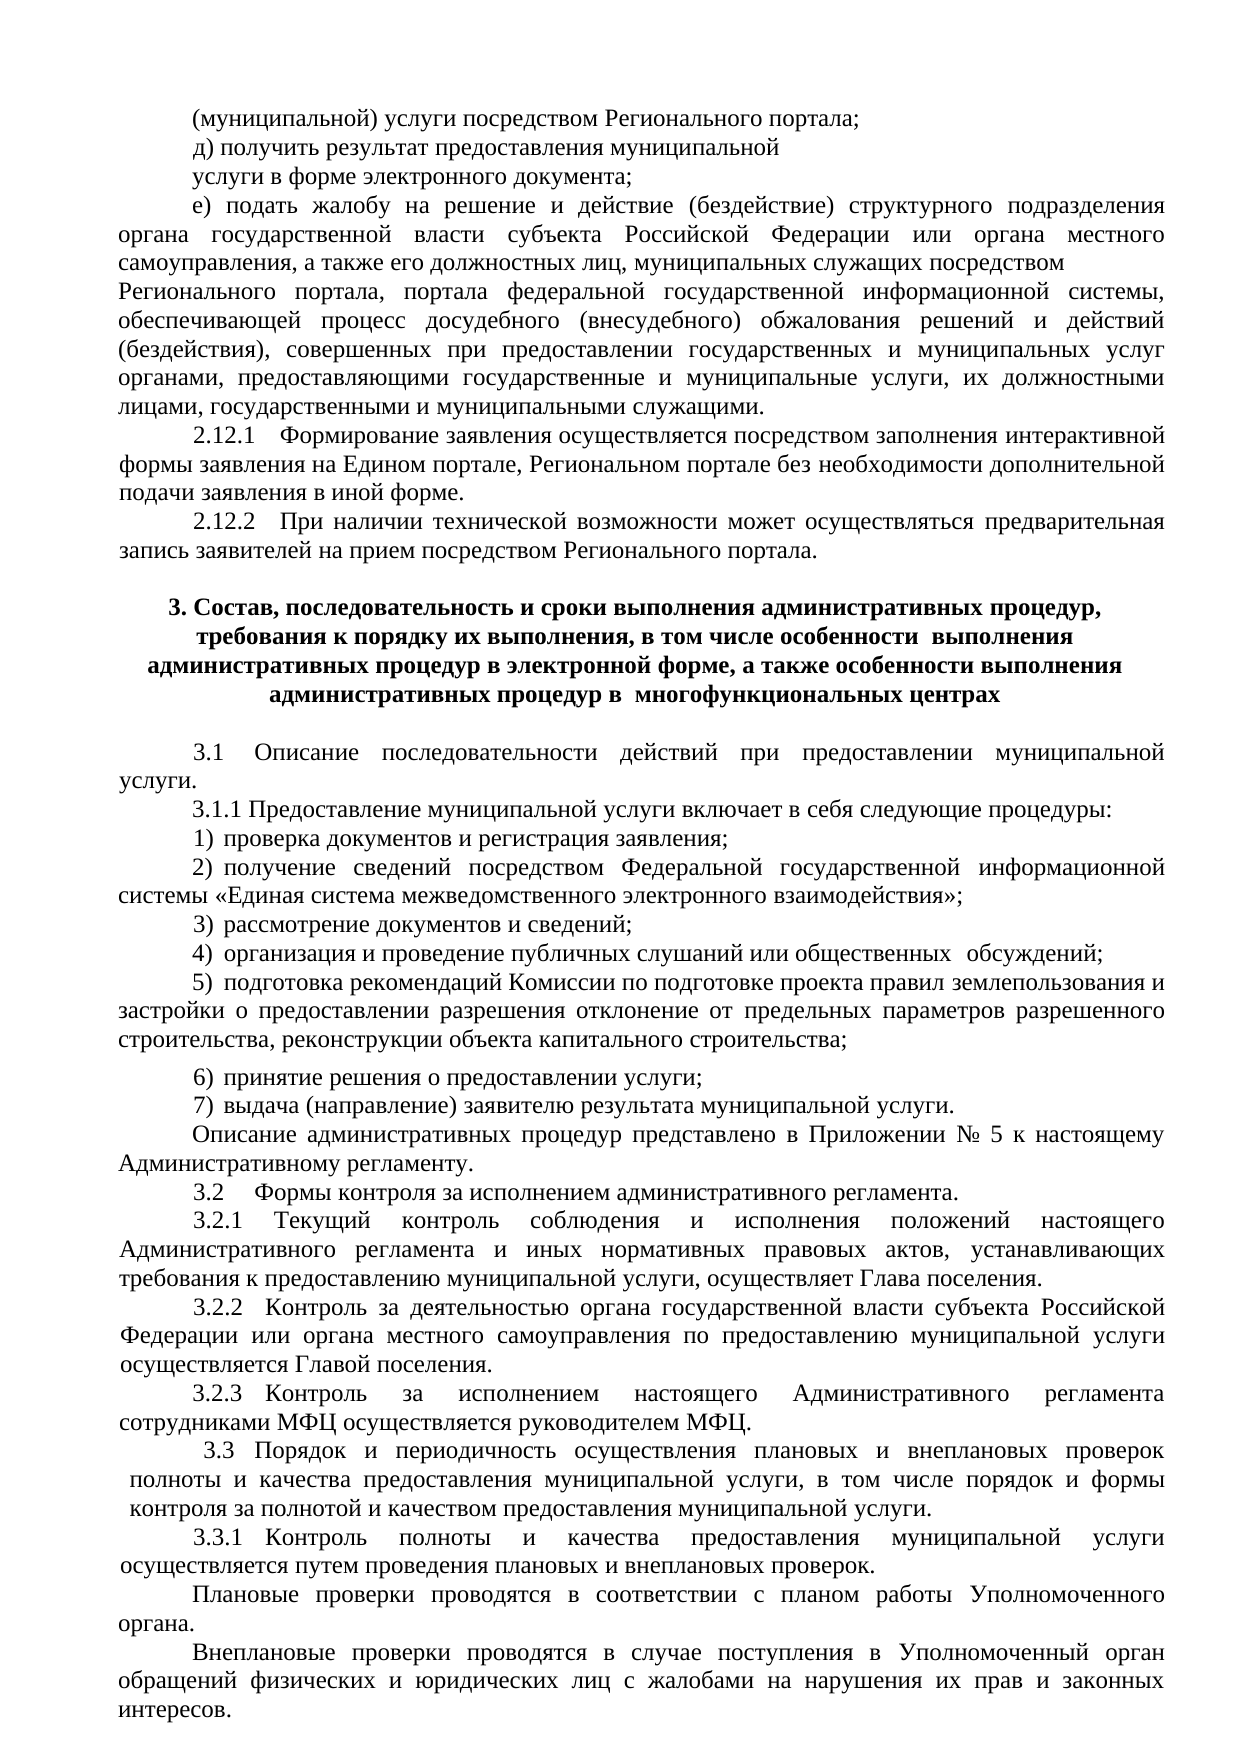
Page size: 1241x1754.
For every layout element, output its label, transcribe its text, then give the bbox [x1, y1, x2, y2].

subtitle Формы контроля за исполнением административного регламента. [119, 1177, 1165, 1206]
list проверка документов и регистрация заявления; [193, 823, 1165, 852]
list Формирование заявления осуществляется посредством заполнения интерактивной формы заявления на Едином портале, Региональном портале без необходимости дополнительной подачи заявления в иной форме. [119, 420, 1165, 506]
subtitle 3. Состав, последовательность и сроки выполнения административных процедур, требования к порядку их выполнения, в том числе особенности выполнения административных процедур в электронной форме, а также особенности выполнения административных процедур в многофункциональных центрах [104, 592, 1165, 707]
list выдача (направление) заявителю результата муниципальной услуги. [193, 1091, 1165, 1119]
list Контроль за исполнением настоящего Административного регламента сотрудниками МФЦ осуществляется руководителем МФЦ. [119, 1378, 1165, 1436]
list 3.2.1 Текущий контроль соблюдения и исполнения положений настоящего Административного регламента и иных нормативных правовых актов, устанавливающих требования к предоставлению муниципальной услуги, осуществляет Глава поселения. [119, 1206, 1165, 1292]
list Описание последовательности действий при предоставлении муниципальной услуги. [119, 737, 1165, 794]
list рассмотрение документов и сведений; [193, 909, 1165, 938]
text (муниципальной) услуги посредством Регионального портала; [118, 103, 1165, 132]
list При наличии технической возможности может осуществляться предварительная запись заявителей на прием посредством Регионального портала. [119, 506, 1165, 564]
text Описание административных процедур представлено в Приложении № 5 к настоящему Административному регламенту. [118, 1119, 1165, 1177]
text Внеплановые проверки проводятся в случае поступления в Уполномоченный орган обращений физических и юридических лиц с жалобами на нарушения их прав и законных интересов. [118, 1637, 1165, 1723]
text е) подать жалобу на решение и действие (бездействие) структурного подразделения органа государственной власти субъекта Российской Федерации или органа местного самоуправления, а также его должностных лиц, муниципальных служащих посредством Регионального портала, портала федеральной государственной информационной системы, обеспечивающей процесс досудебного (внесудебного) обжалования решений и действий (бездействия), совершенных при предоставлении государственных и муниципальных услуг органами, предоставляющими государственные и муниципальные услуги, их должностными лицами, государственными и муниципальными служащими. [118, 190, 1165, 420]
list получение сведений посредством Федеральной государственной информационной системы «Единая система межведомственного электронного взаимодействия»; [118, 852, 1165, 909]
text 3.1.1 Предоставление муниципальной услуги включает в себя следующие процедуры: [118, 794, 1165, 823]
list подготовка рекомендаций Комиссии по подготовке проекта правил землепользования и застройки о предоставлении разрешения отклонение от предельных параметров разрешенного строительства, реконструкции объекта капитального строительства; [118, 967, 1165, 1053]
list Контроль за деятельностью органа государственной власти субъекта Российской Федерации или органа местного самоуправления по предоставлению муниципальной услуги осуществляется Главой поселения. [120, 1292, 1165, 1378]
text Плановые проверки проводятся в соответствии с планом работы Уполномоченного органа. [118, 1579, 1165, 1637]
text д) получить результат предоставления муниципальной [118, 132, 1165, 161]
list принятие решения о предоставлении услуги; [193, 1062, 1165, 1091]
list Порядок и периодичность осуществления плановых и внеплановых проверок полноты и качества предоставления муниципальной услуги, в том числе порядок и формы контроля за полнотой и качеством предоставления муниципальной услуги. [129, 1436, 1165, 1522]
text услуги в форме электронного документа; [118, 161, 1165, 190]
list организация и проведение публичных слушаний или общественных обсуждений; [118, 938, 1165, 967]
list Контроль полноты и качества предоставления муниципальной услуги осуществляется путем проведения плановых и внеплановых проверок. [120, 1522, 1165, 1579]
